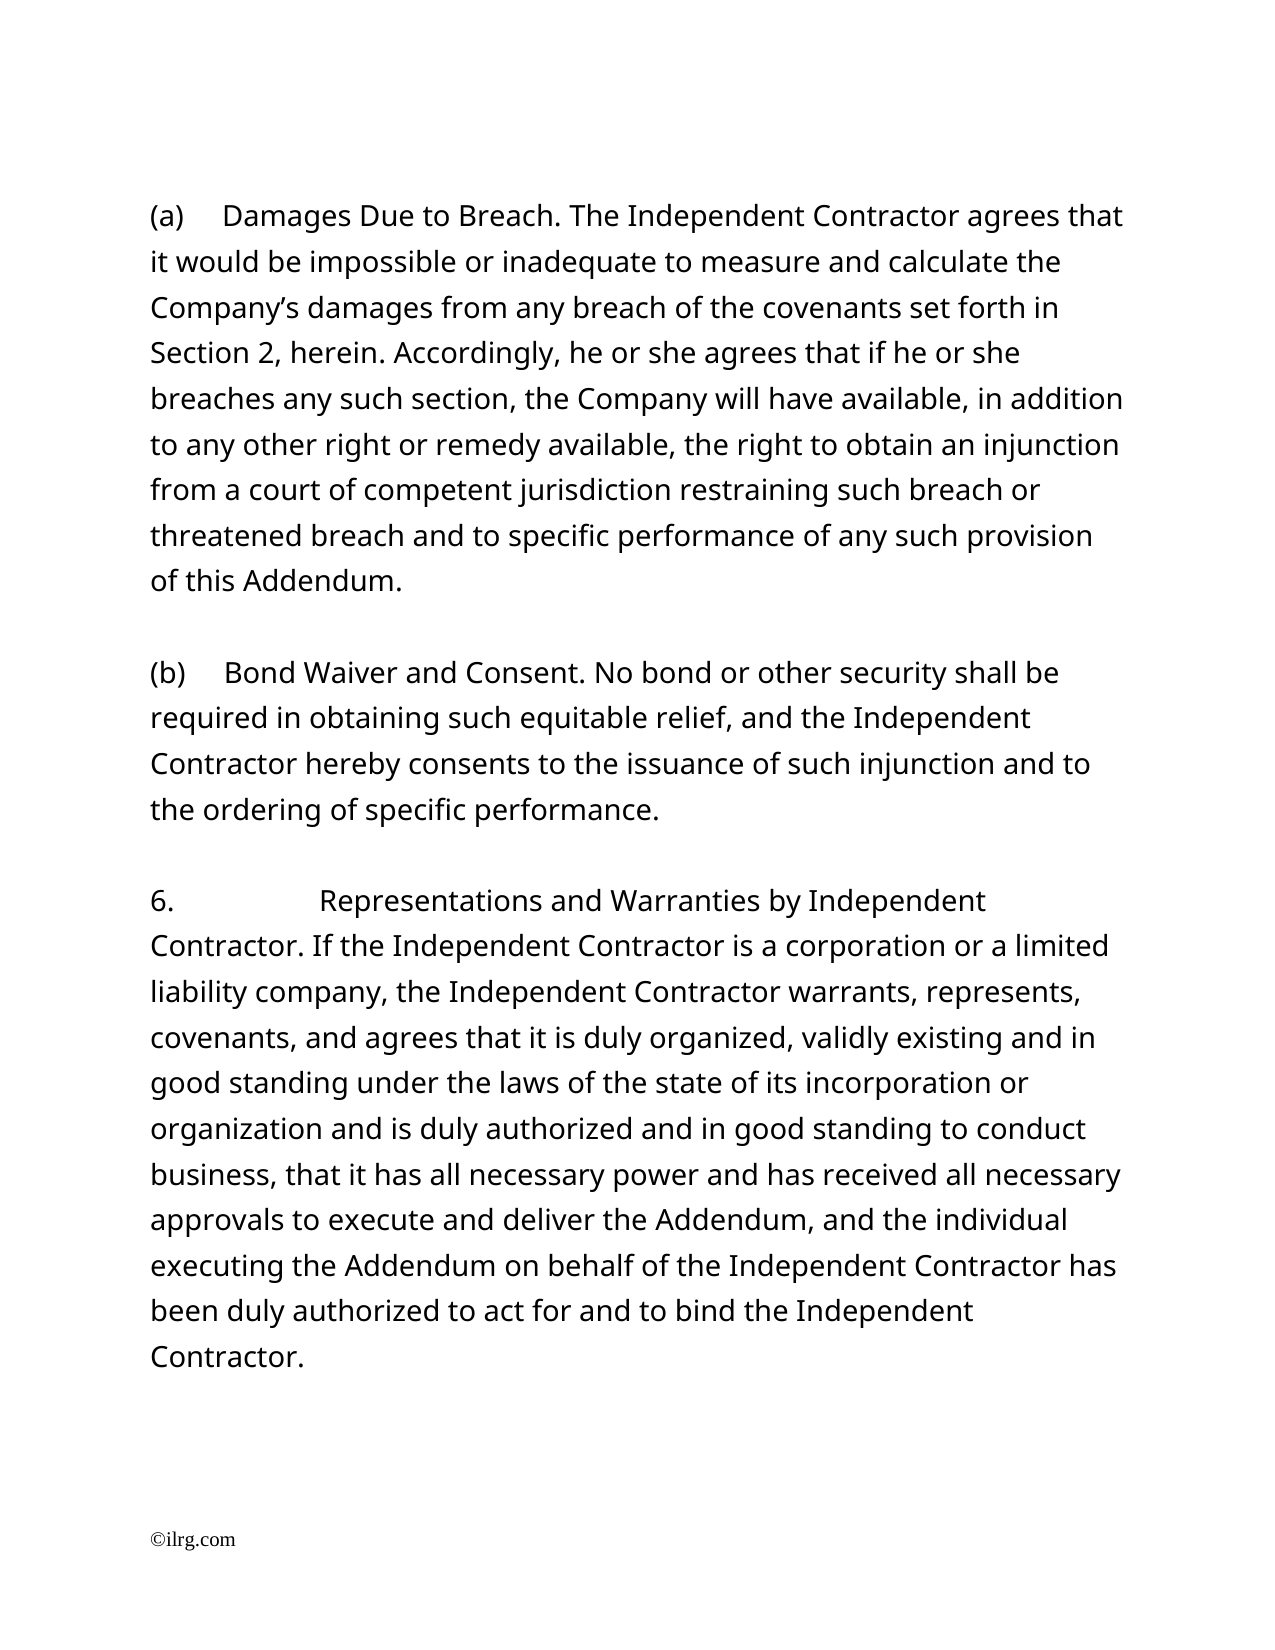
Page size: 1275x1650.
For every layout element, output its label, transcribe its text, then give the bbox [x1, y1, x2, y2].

text (a) Damages Due to Breach. The Independent Contractor agrees that it would be impossible or inadequate to measure and calculate the Company’s damages from any breach of the covenants set forth in Section 2, herein. Accordingly, he or she agrees that if he or she breaches any such section, the Company will have available, in addition to any other right or remedy available, the right to obtain an injunction from a court of competent jurisdiction restraining such breach or threatened breach and to specific performance of any such provision of this Addendum. [150, 196, 1125, 600]
text (b) Bond Waiver and Consent. No bond or other security shall be required in obtaining such equitable relief, and the Independent Contractor hereby consents to the issuance of such injunction and to the ordering of specific performance. [150, 652, 1125, 828]
text 6. Representations and Warranties by Independent Contractor. If the Independent Contractor is a corporation or a limited liability company, the Independent Contractor warrants, represents, covenants, and agrees that it is duly organized, validly existing and in good standing under the laws of the state of its incorporation or organization and is duly authorized and in good standing to conduct business, that it has all necessary power and has received all necessary approvals to execute and deliver the Addendum, and the individual executing the Addendum on behalf of the Independent Contractor has been duly authorized to act for and to bind the Independent Contractor. [150, 880, 1125, 1376]
